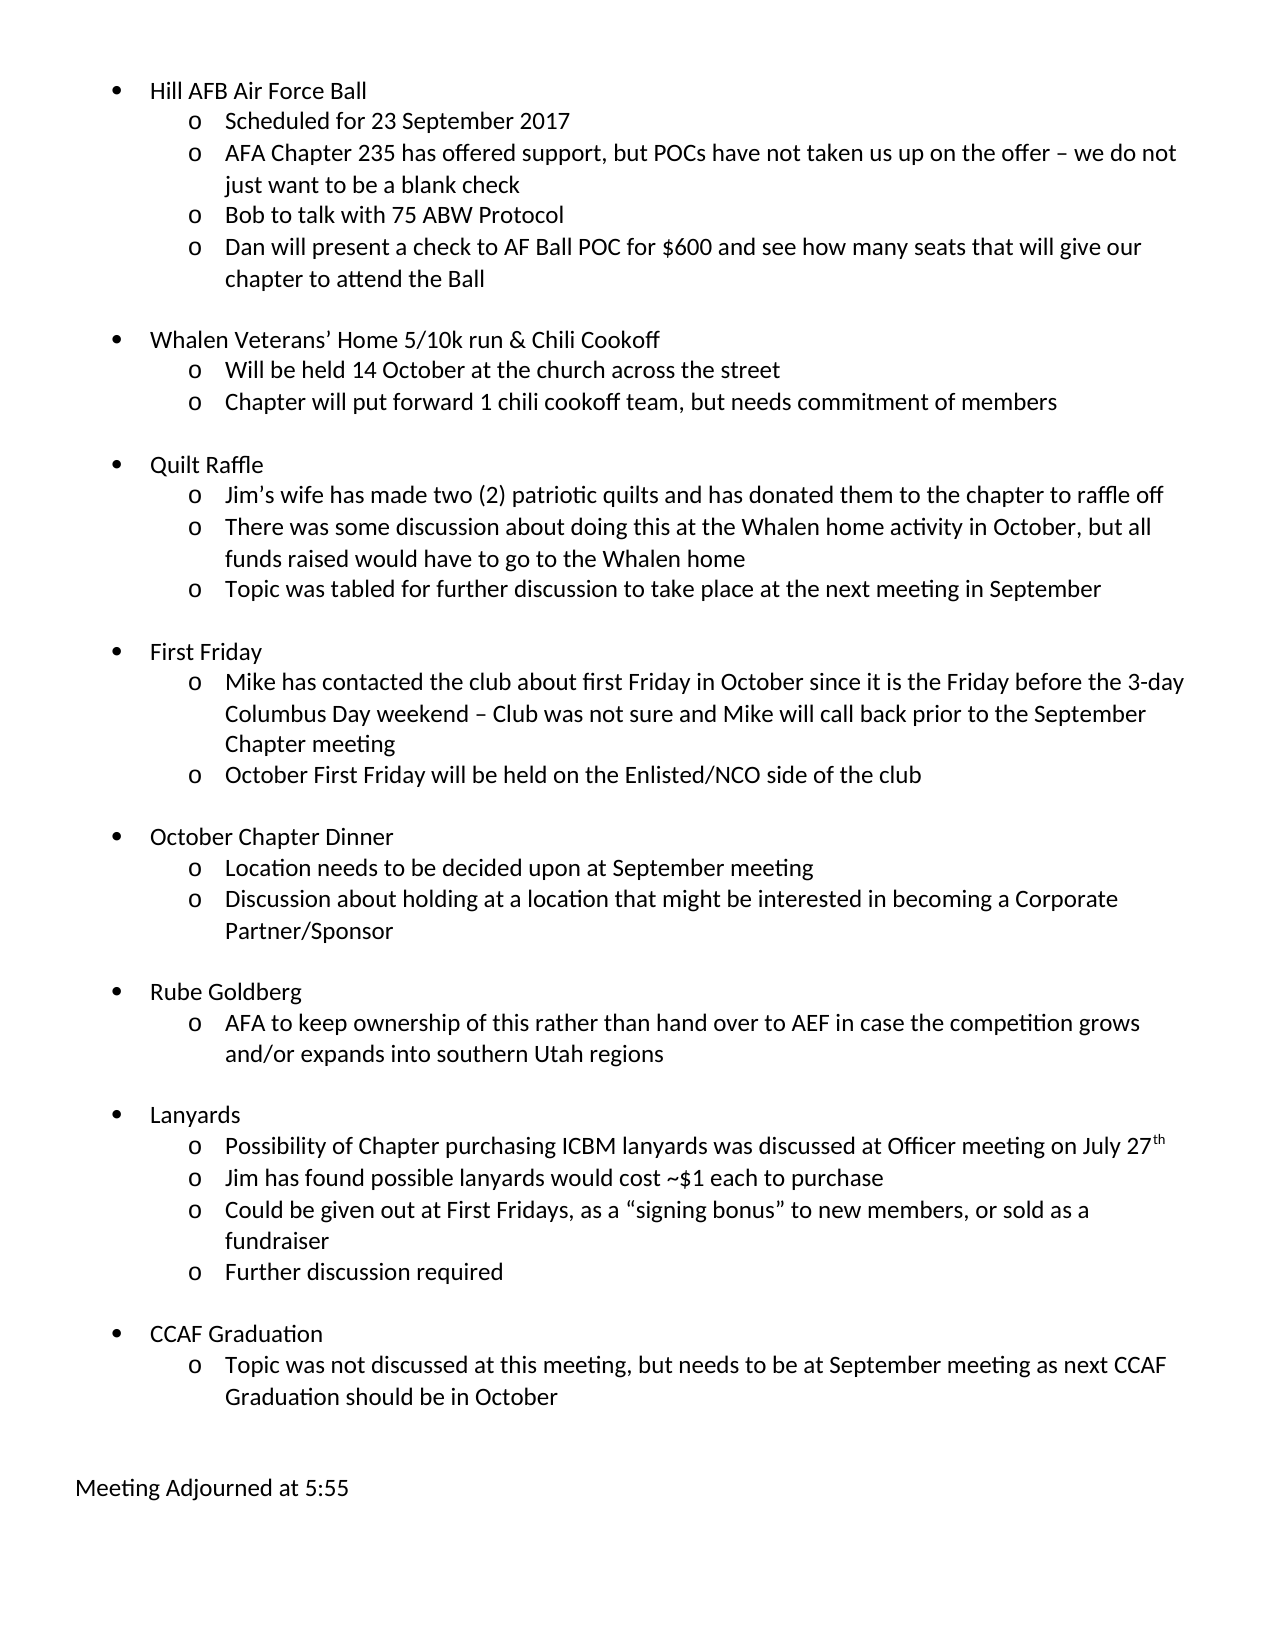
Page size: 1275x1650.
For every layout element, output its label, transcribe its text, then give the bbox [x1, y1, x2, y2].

list CCAF Graduation [112, 1318, 1200, 1349]
text Meeting Adjourned at 5:55 [75, 1472, 1200, 1503]
list Further discussion required [187, 1256, 1200, 1288]
list Jim has found possible lanyards would cost ~$1 each to purchase [187, 1162, 1200, 1194]
list Hill AFB Air Force Ball [112, 75, 1200, 106]
list Will be held 14 October at the church across the street [187, 355, 1200, 386]
list October Chapter Dinner [112, 821, 1200, 852]
list Scheduled for 23 September 2017 [187, 106, 1200, 137]
list Jim’s wife has made two (2) patriotic quilts and has donated them to the chapter to raffle off [187, 479, 1200, 511]
list Chapter will put forward 1 chili cookoff team, but needs commitment of members [187, 386, 1200, 418]
list October First Friday will be held on the Enlisted/NCO side of the club [187, 759, 1200, 791]
list First Friday [112, 636, 1200, 666]
list Location needs to be decided upon at September meeting [187, 852, 1200, 883]
list Rube Goldberg [112, 976, 1200, 1007]
list Could be given out at First Fridays, as a “signing bonus” to new members, or sold as a fundraiser [187, 1194, 1200, 1256]
list Topic was not discussed at this meeting, but needs to be at September meeting as next CCAF Graduation should be in October [187, 1349, 1200, 1411]
list AFA Chapter 235 has offered support, but POCs have not taken us up on the offer – we do not just want to be a blank check [187, 137, 1200, 199]
list There was some discussion about doing this at the Whalen home activity in October, but all funds raised would have to go to the Whalen home [187, 511, 1200, 573]
list Possibility of Chapter purchasing ICBM lanyards was discussed at Officer meeting on July 27th [187, 1130, 1200, 1162]
list AFA to keep ownership of this rather than hand over to AEF in case the competition grows and/or expands into southern Utah regions [187, 1007, 1200, 1069]
list Whalen Veterans’ Home 5/10k run & Chili Cookoff [112, 324, 1200, 355]
list Topic was tabled for further discussion to take place at the next meeting in September [187, 573, 1200, 605]
list Bob to talk with 75 ABW Protocol [187, 199, 1200, 231]
list Quilt Raffle [112, 449, 1200, 479]
list Discussion about holding at a location that might be interested in becoming a Corporate Partner/Sponsor [187, 883, 1200, 946]
list Dan will present a check to AF Ball POC for $600 and see how many seats that will give our chapter to attend the Ball [187, 231, 1200, 294]
list Mike has contacted the club about first Friday in October since it is the Friday before the 3-day Columbus Day weekend – Club was not sure and Mike will call back prior to the September Chapter meeting [187, 666, 1200, 759]
list Lanyards [112, 1100, 1200, 1130]
